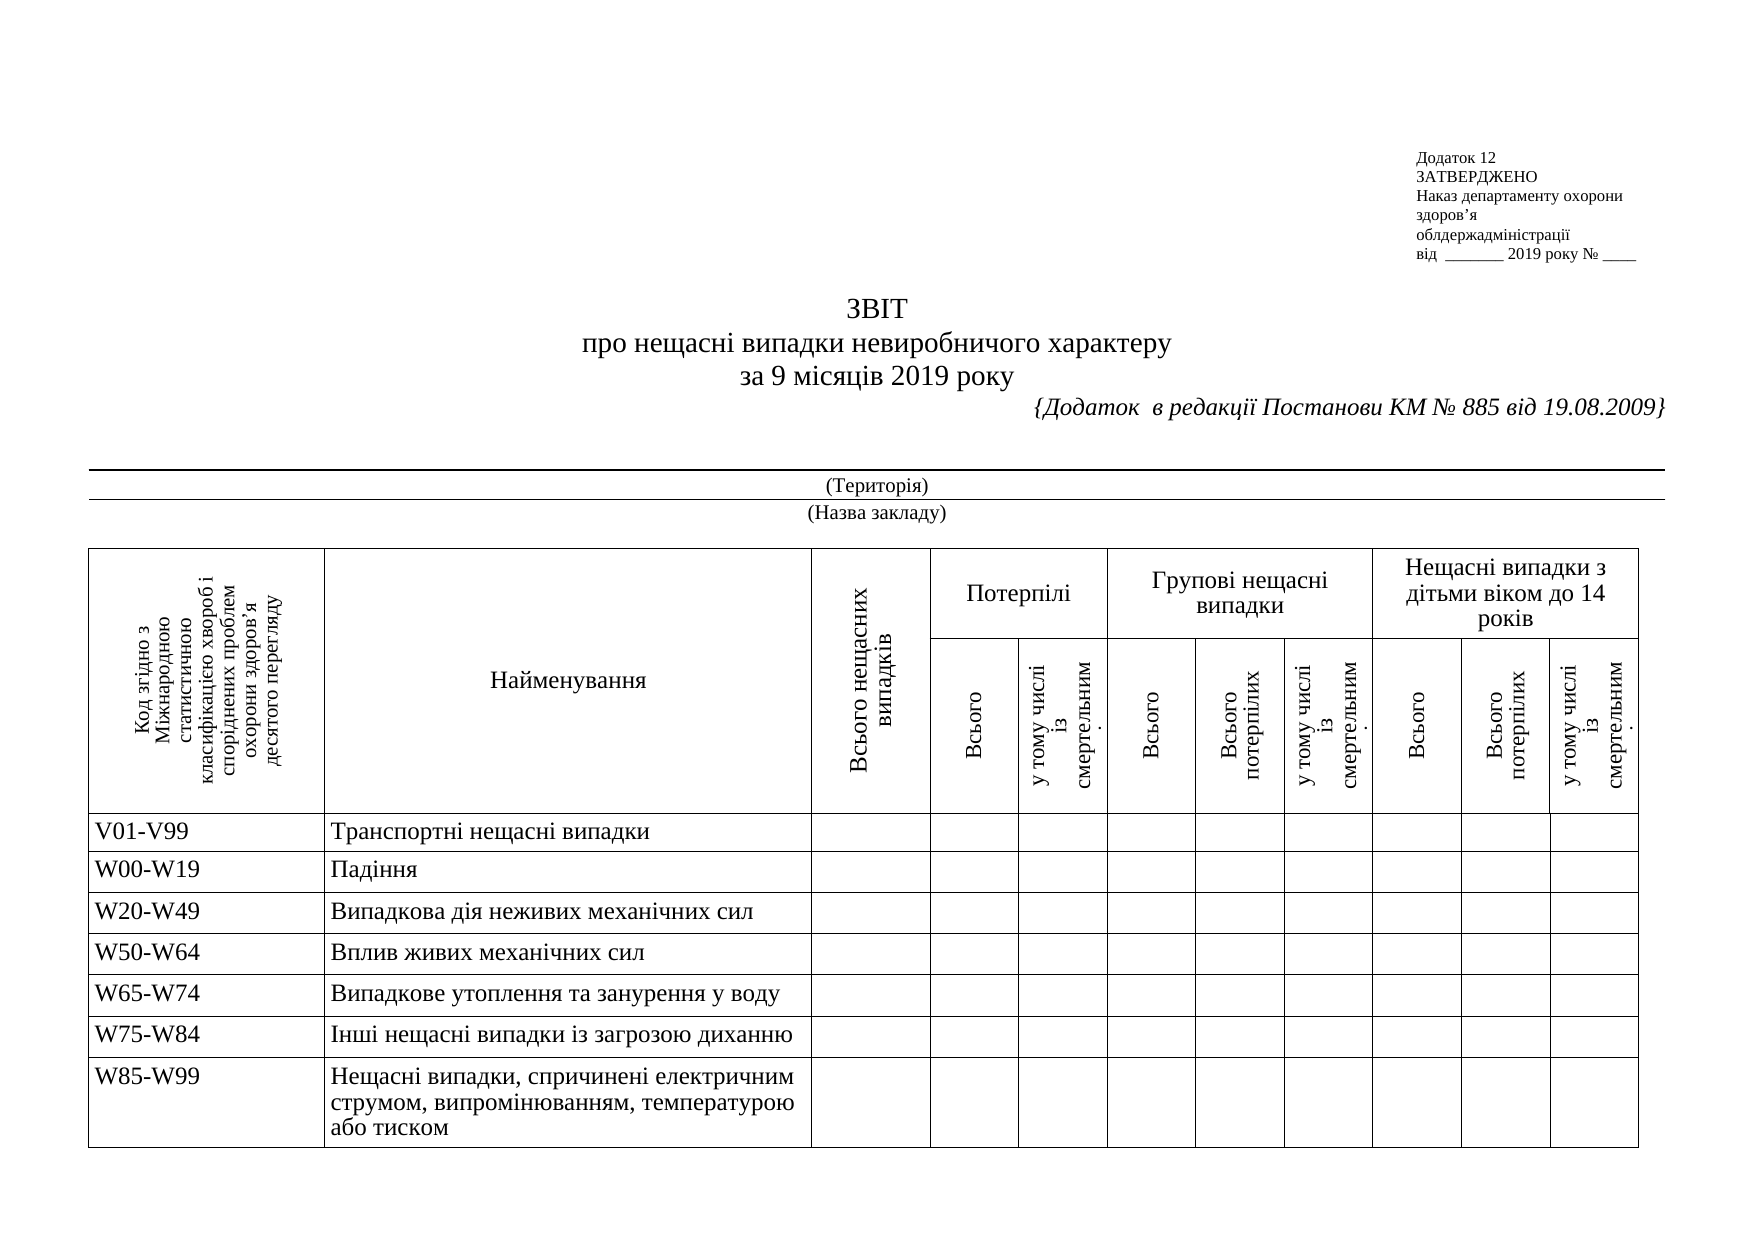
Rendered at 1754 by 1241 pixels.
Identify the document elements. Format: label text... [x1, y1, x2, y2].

table_cell Всього потерпілих [1462, 639, 1549, 813]
text від _______ 2019 року № ____ [1416, 243, 1665, 263]
table_cell [931, 814, 1018, 851]
table_cell [1285, 934, 1372, 974]
text Наказ департаменту охорони здоров’я [1416, 186, 1665, 224]
table_cell [1551, 1017, 1638, 1057]
table_cell [1019, 814, 1107, 851]
table_cell W50-W64 [89, 934, 324, 974]
text за 9 місяців 2019 року [88, 358, 1665, 392]
text (Назва закладу) [88, 500, 1665, 524]
table_cell [1285, 893, 1372, 933]
table_cell W20-W49 [89, 893, 324, 933]
table_cell [1108, 893, 1195, 933]
text ЗВІТ [88, 291, 1665, 325]
table_cell W85-W99 [89, 1058, 324, 1147]
table_cell [931, 1058, 1018, 1147]
table_header Найменування [325, 549, 811, 813]
table_cell [1285, 1017, 1372, 1057]
table_cell [1462, 814, 1550, 851]
table_cell [812, 1058, 930, 1147]
text (Територія) [88, 470, 1665, 500]
table_cell [1196, 934, 1284, 974]
table_cell [931, 934, 1018, 974]
table_cell [1551, 1058, 1638, 1147]
table_header Потерпілі [931, 549, 1107, 638]
table_cell Випадкова дія неживих механічних сил [325, 893, 811, 933]
table_cell [1108, 934, 1195, 974]
text {Додаток в редакції Постанови КМ № 885 від 19.08.2009} [88, 392, 1665, 421]
text облдержадміністрації [1416, 224, 1665, 243]
table_cell Нещасні випадки, спричинені електричним струмом, випромінюванням, температурою або тиском [325, 1058, 811, 1147]
table_cell [1462, 975, 1550, 1016]
table_cell [1019, 1058, 1107, 1147]
table_header Всього нещасних випадків [812, 549, 930, 813]
table_cell [1462, 934, 1550, 974]
table_cell [1373, 852, 1461, 892]
table_header Нещасні випадки з дітьми віком до 14 років [1373, 549, 1638, 638]
table_cell Всього потерпілих [1196, 639, 1284, 813]
table_cell [1373, 893, 1461, 933]
table_cell [1196, 852, 1284, 892]
table_cell V01-V99 [89, 814, 324, 851]
table_cell [812, 814, 930, 851]
table_cell [1462, 893, 1550, 933]
table_cell у тому числі із смертельним наслідком [1285, 639, 1372, 813]
table_cell [1019, 975, 1107, 1016]
table_cell [812, 852, 930, 892]
table_cell [1019, 1017, 1107, 1057]
table_cell у тому числі із смертельним наслідком [1019, 639, 1107, 813]
table_cell [1108, 1017, 1195, 1057]
table_cell [1373, 934, 1461, 974]
text Додаток 12 [1416, 148, 1665, 167]
table_cell [1373, 1058, 1461, 1147]
table_cell [1551, 852, 1638, 892]
table_cell Випадкове утоплення та занурення у воду [325, 975, 811, 1016]
table_cell [1462, 852, 1550, 892]
text ЗАТВЕРДЖЕНО [1416, 167, 1665, 186]
table_cell [1019, 893, 1107, 933]
table_cell [1196, 975, 1284, 1016]
table_cell Падіння [325, 852, 811, 892]
text про нещасні випадки невиробничого характеру [88, 325, 1665, 358]
table_cell [931, 1017, 1018, 1057]
table_cell [1108, 852, 1195, 892]
table_cell у тому числі із смертельним наслідком [1550, 639, 1638, 813]
table_cell [1462, 1058, 1550, 1147]
table_cell Транспортні нещасні випадки [325, 814, 811, 851]
table_cell [1196, 1017, 1284, 1057]
table_cell [1196, 1058, 1284, 1147]
table_cell [1285, 814, 1372, 851]
table_cell [812, 934, 930, 974]
table_cell Всього [1108, 639, 1195, 813]
table_cell W00-W19 [89, 852, 324, 892]
table_cell [1551, 893, 1638, 933]
table_cell [931, 893, 1018, 933]
table_cell Інші нещасні випадки із загрозою диханню [325, 1017, 811, 1057]
table_cell [1373, 814, 1461, 851]
table_cell [1108, 975, 1195, 1016]
table_cell Всього [1373, 639, 1461, 813]
table_cell W65-W74 [89, 975, 324, 1016]
table_cell [1285, 852, 1372, 892]
table_cell [1019, 934, 1107, 974]
table_header Групові нещасні випадки [1108, 549, 1372, 638]
table_cell [812, 1017, 930, 1057]
table_cell [1108, 814, 1195, 851]
table_cell [1108, 1058, 1195, 1147]
table_cell Вплив живих механічних сил [325, 934, 811, 974]
table_cell Всього [931, 639, 1018, 813]
table_cell [1019, 852, 1107, 892]
table_cell [812, 893, 930, 933]
table_cell [1196, 893, 1284, 933]
table_cell [1196, 814, 1284, 851]
table_cell [931, 975, 1018, 1016]
table_cell [1551, 814, 1638, 851]
table_cell [1551, 934, 1638, 974]
table_cell [1551, 975, 1638, 1016]
table_cell [1373, 975, 1461, 1016]
table_cell [1373, 1017, 1461, 1057]
table_cell [1285, 975, 1372, 1016]
table_cell [1285, 1058, 1372, 1147]
table_header Код згідно з Міжнародною статистичною класифікацією хвороб і споріднених проблем охорони здоров’я десятого перегляду [89, 549, 324, 813]
table_cell [812, 975, 930, 1016]
table_cell [1462, 1017, 1550, 1057]
table_cell W75-W84 [89, 1017, 324, 1057]
table_cell [931, 852, 1018, 892]
